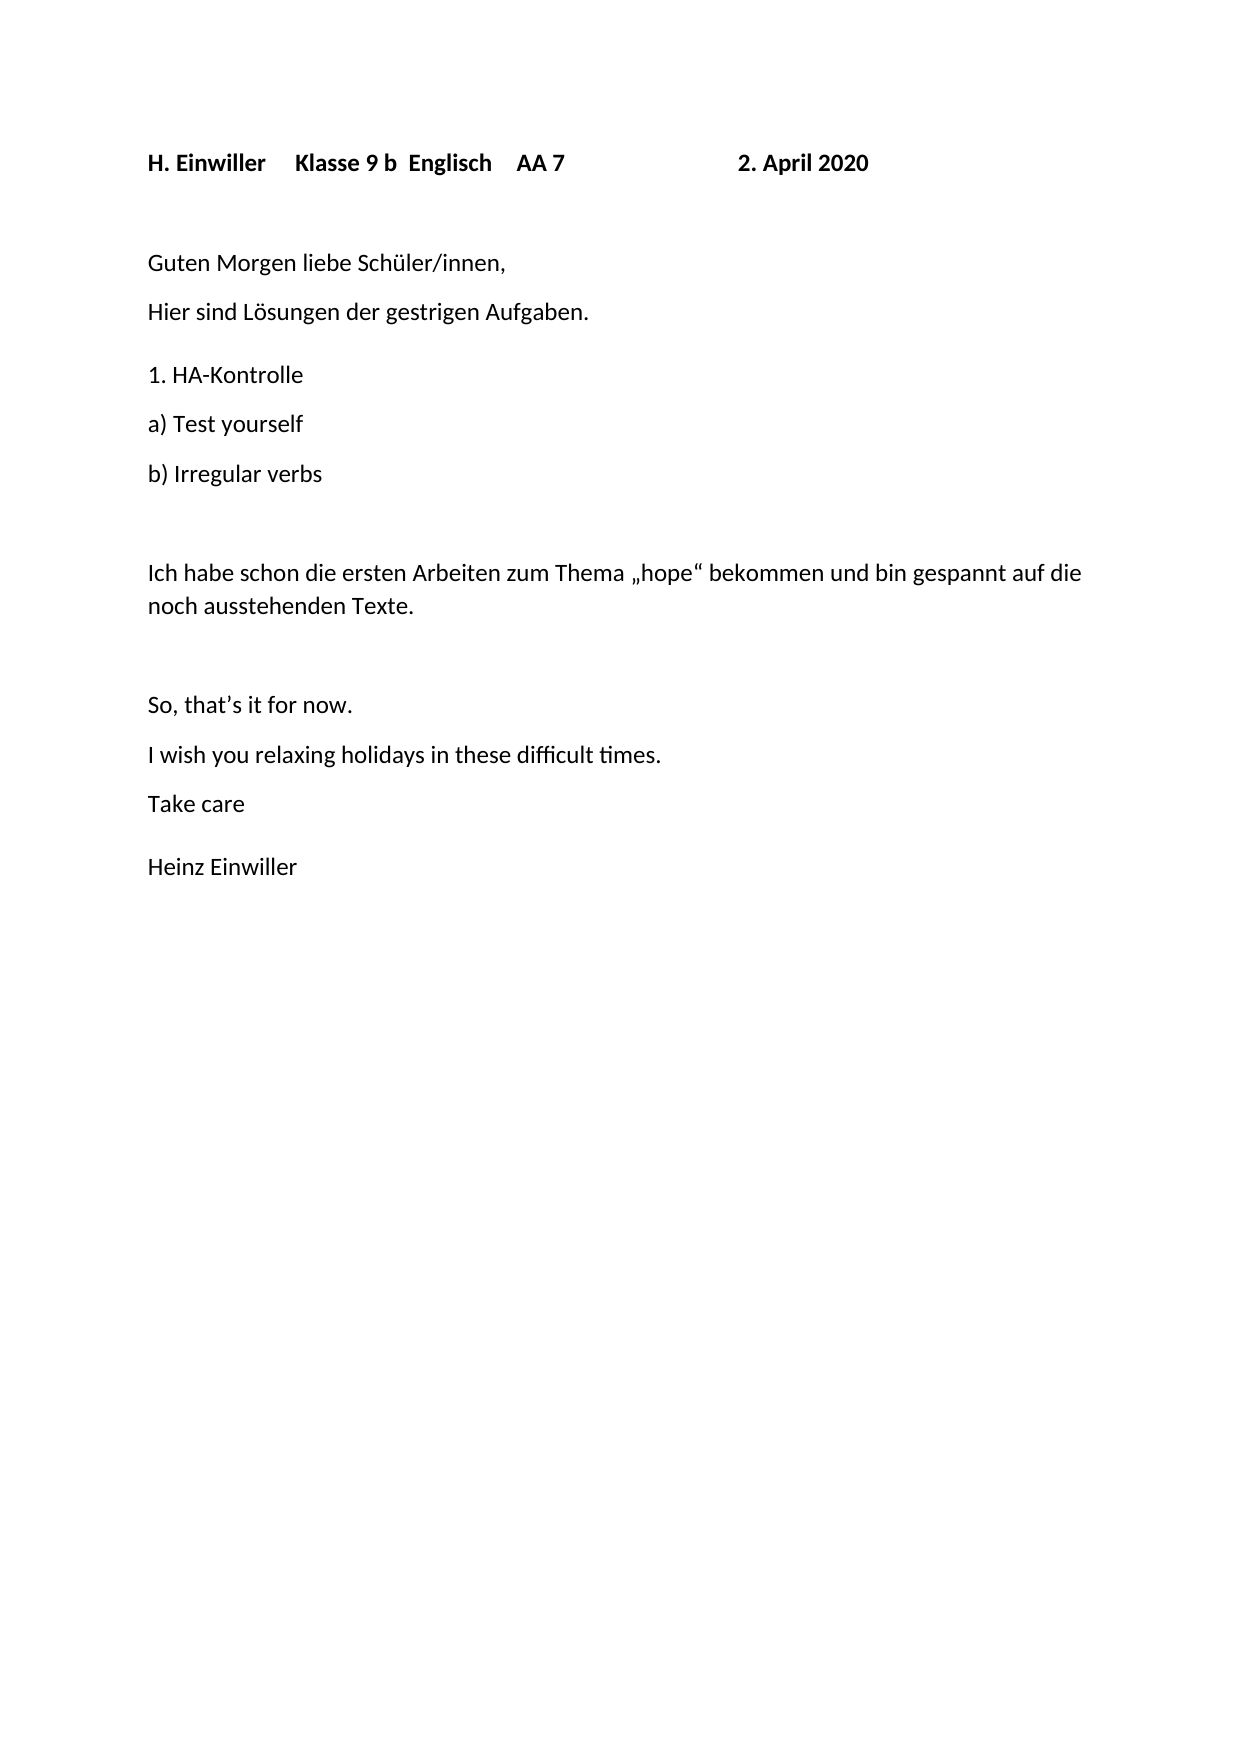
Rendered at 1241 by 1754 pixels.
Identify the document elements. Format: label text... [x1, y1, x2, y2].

text 1. HA-Kontrolle [148, 359, 1093, 389]
text I wish you relaxing holidays in these difficult times. [148, 739, 1093, 769]
text Hier sind Lösungen der gestrigen Aufgaben. [148, 296, 1093, 327]
text Ich habe schon die ersten Arbeiten zum Thema „hope“ bekommen und bin gespannt auf die noch ausstehenden Texte. [148, 557, 1093, 621]
text Guten Morgen liebe Schüler/innen, [148, 247, 1093, 277]
text Take care [148, 788, 1093, 819]
text H. Einwiller Klasse 9 b Englisch AA 7 2. April 2020 [148, 148, 1093, 178]
text a) Test yourself [148, 408, 1093, 439]
text b) Irregular verbs [148, 458, 1093, 488]
text So, that’s it for now. [148, 689, 1093, 720]
text Heinz Einwiller [148, 851, 1093, 881]
